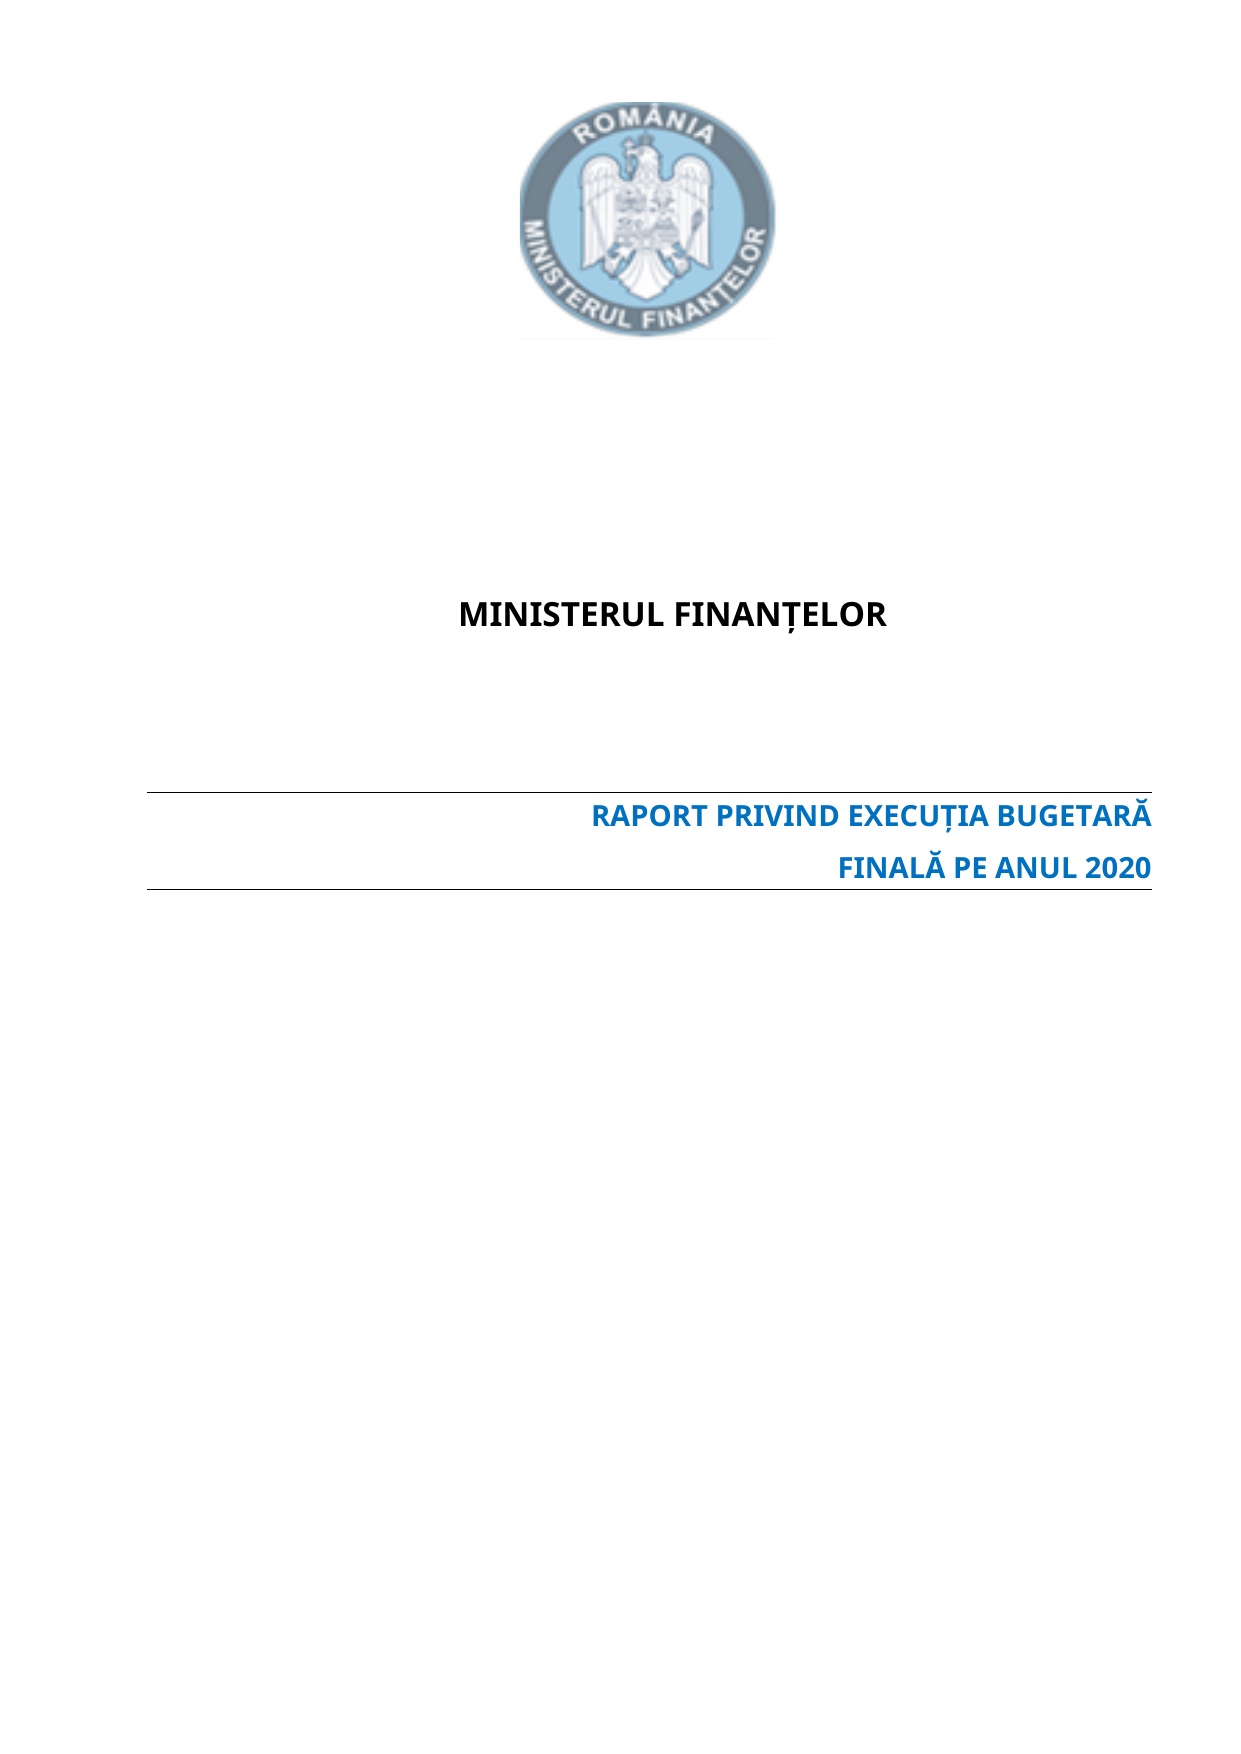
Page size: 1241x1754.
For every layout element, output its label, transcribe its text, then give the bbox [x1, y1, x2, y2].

text MINISTERUL FINANŢELOR [147, 591, 1152, 637]
text FINALĂ PE ANUL 2020 [147, 844, 1152, 889]
picture [517, 102, 775, 340]
text RAPORT PRIVIND EXECUția bugetARĂ [147, 793, 1152, 835]
